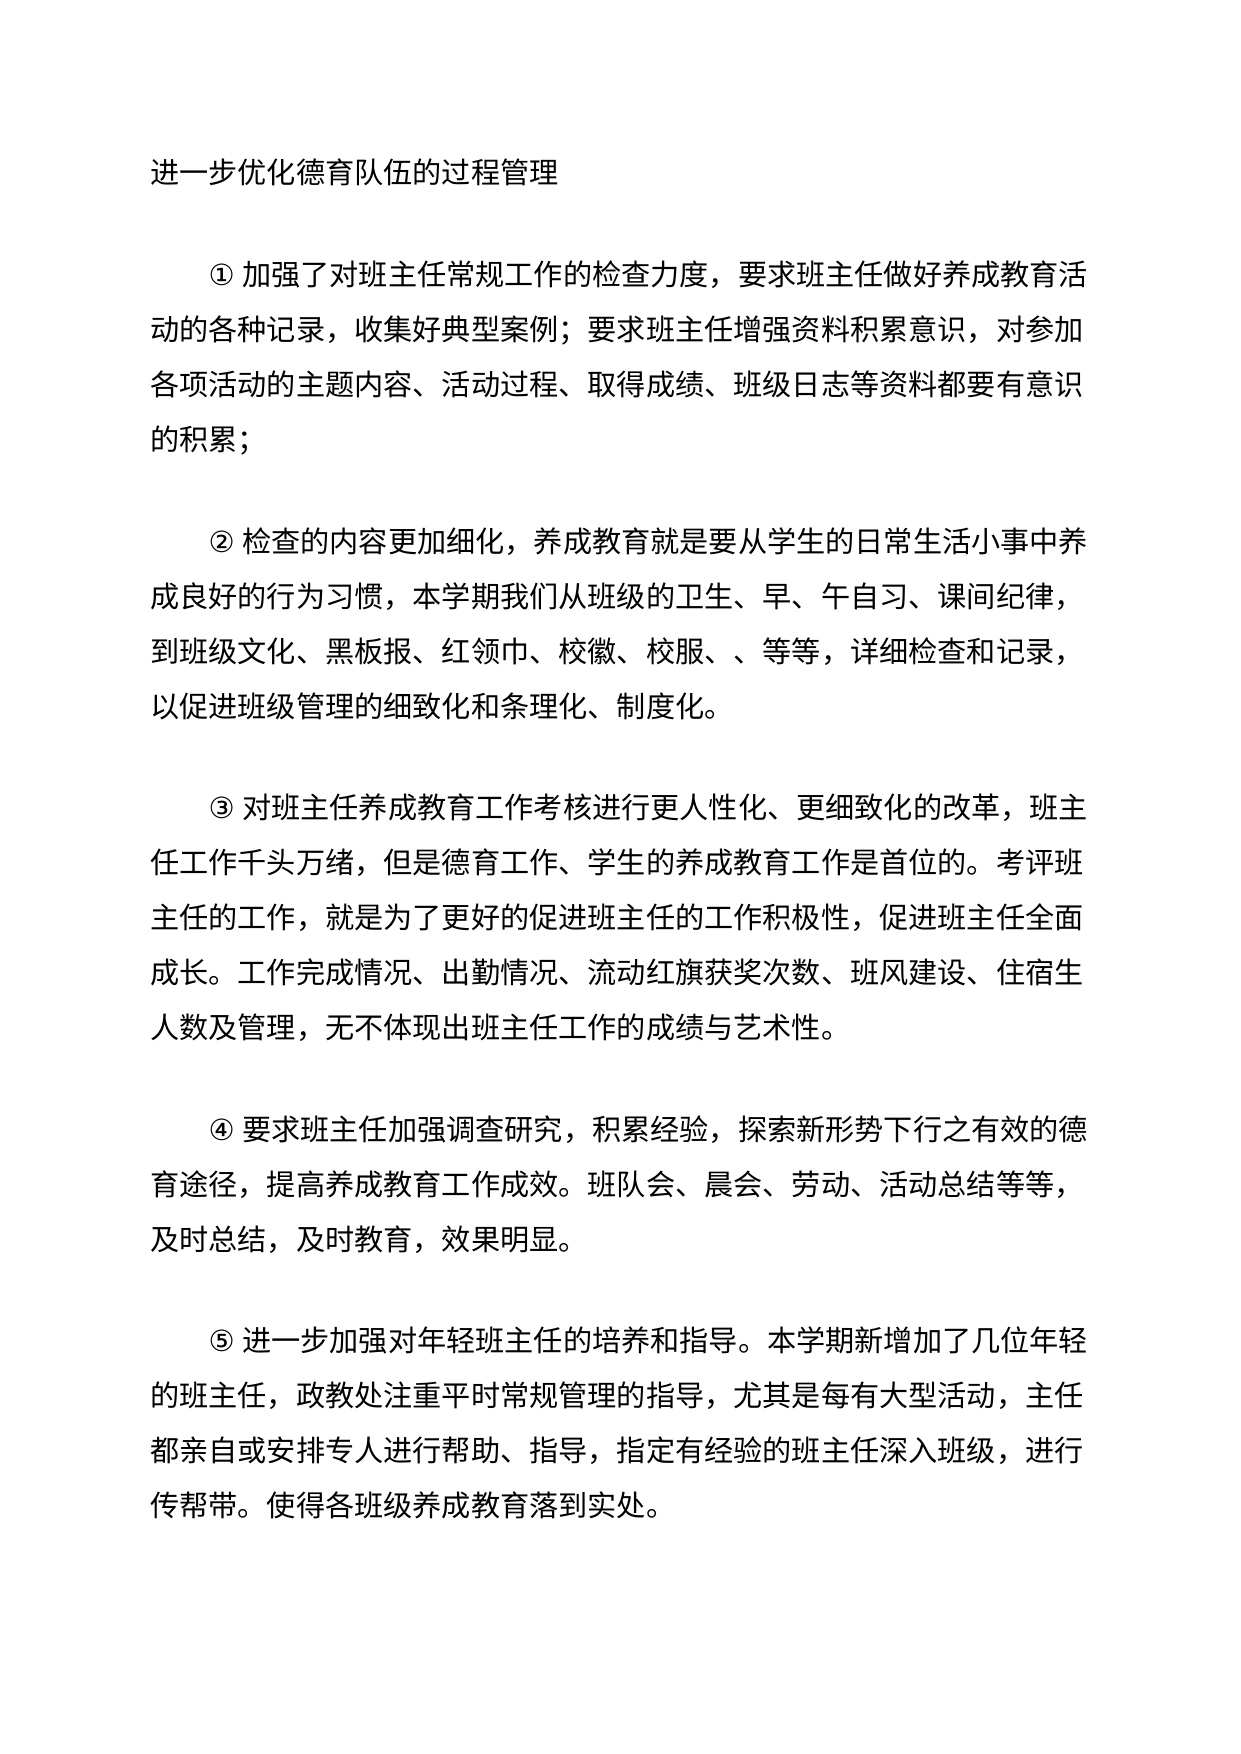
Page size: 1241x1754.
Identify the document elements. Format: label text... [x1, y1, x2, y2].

text ③ 对班主任养成教育工作考核进行更人性化、更细致化的改革，班主任工作千头万绪，但是德育工作、学生的养成教育工作是首位的。考评班主任的工作，就是为了更好的促进班主任的工作积极性，促进班主任全面成长。工作完成情况、出勤情况、流动红旗获奖次数、班风建设、住宿生人数及管理，无不体现出班主任工作的成绩与艺术性。 [150, 785, 1090, 1047]
text ⑤ 进一步加强对年轻班主任的培养和指导。本学期新增加了几位年轻的班主任，政教处注重平时常规管理的指导，尤其是每有大型活动，主任都亲自或安排专人进行帮助、指导，指定有经验的班主任深入班级，进行传帮带。使得各班级养成教育落到实处。 [150, 1318, 1090, 1525]
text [150, 150, 1090, 192]
text ④ 要求班主任加强调查研究，积累经验，探索新形势下行之有效的德育途径，提高养成教育工作成效。班队会、晨会、劳动、活动总结等等，及时总结，及时教育，效果明显。 [150, 1106, 1090, 1258]
text ② 检查的内容更加细化，养成教育就是要从学生的日常生活小事中养成良好的行为习惯，本学期我们从班级的卫生、早、午自习、课间纪律，到班级文化、黑板报、红领巾、校徽、校服、、等等，详细检查和记录，以促进班级管理的细致化和条理化、制度化。 [150, 518, 1090, 725]
text ① 加强了对班主任常规工作的检查力度，要求班主任做好养成教育活动的各种记录，收集好典型案例；要求班主任增强资料积累意识，对参加各项活动的主题内容、活动过程、取得成绩、班级日志等资料都要有意识的积累； [150, 252, 1090, 459]
